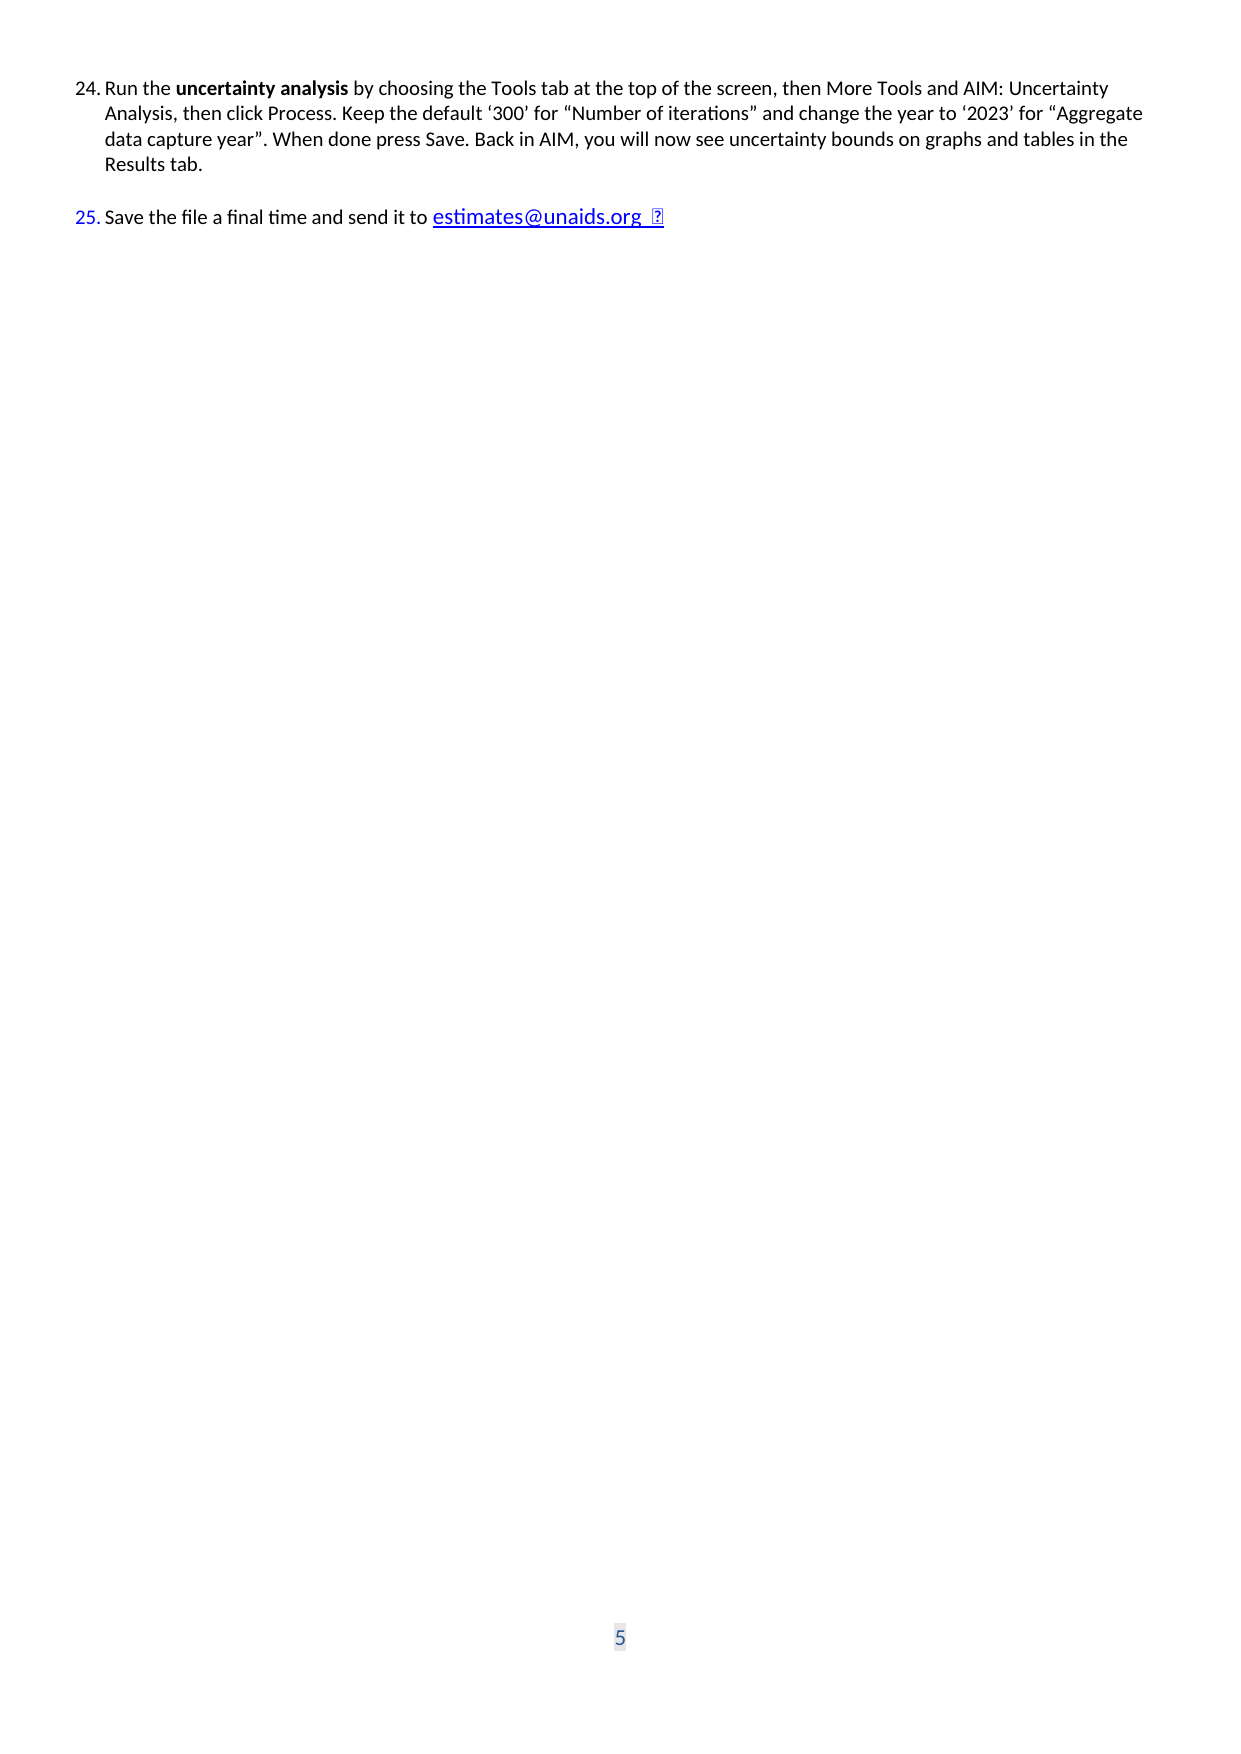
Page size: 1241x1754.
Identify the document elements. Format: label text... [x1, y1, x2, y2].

list Run the uncertainty analysis by choosing the Tools tab at the top of the screen, then More Tools and AIM: Uncertainty Analysis, then click Process. Keep the default ‘300’ for “Number of iterations” and change the year to ‘2023’ for “Aggregate data capture year”. When done press Save. Back in AIM, you will now see uncertainty bounds on graphs and tables in the Results tab. [75, 75, 1165, 177]
list Save the file a final time and send it to estimates@unaids.org ﷟ [75, 202, 1165, 230]
